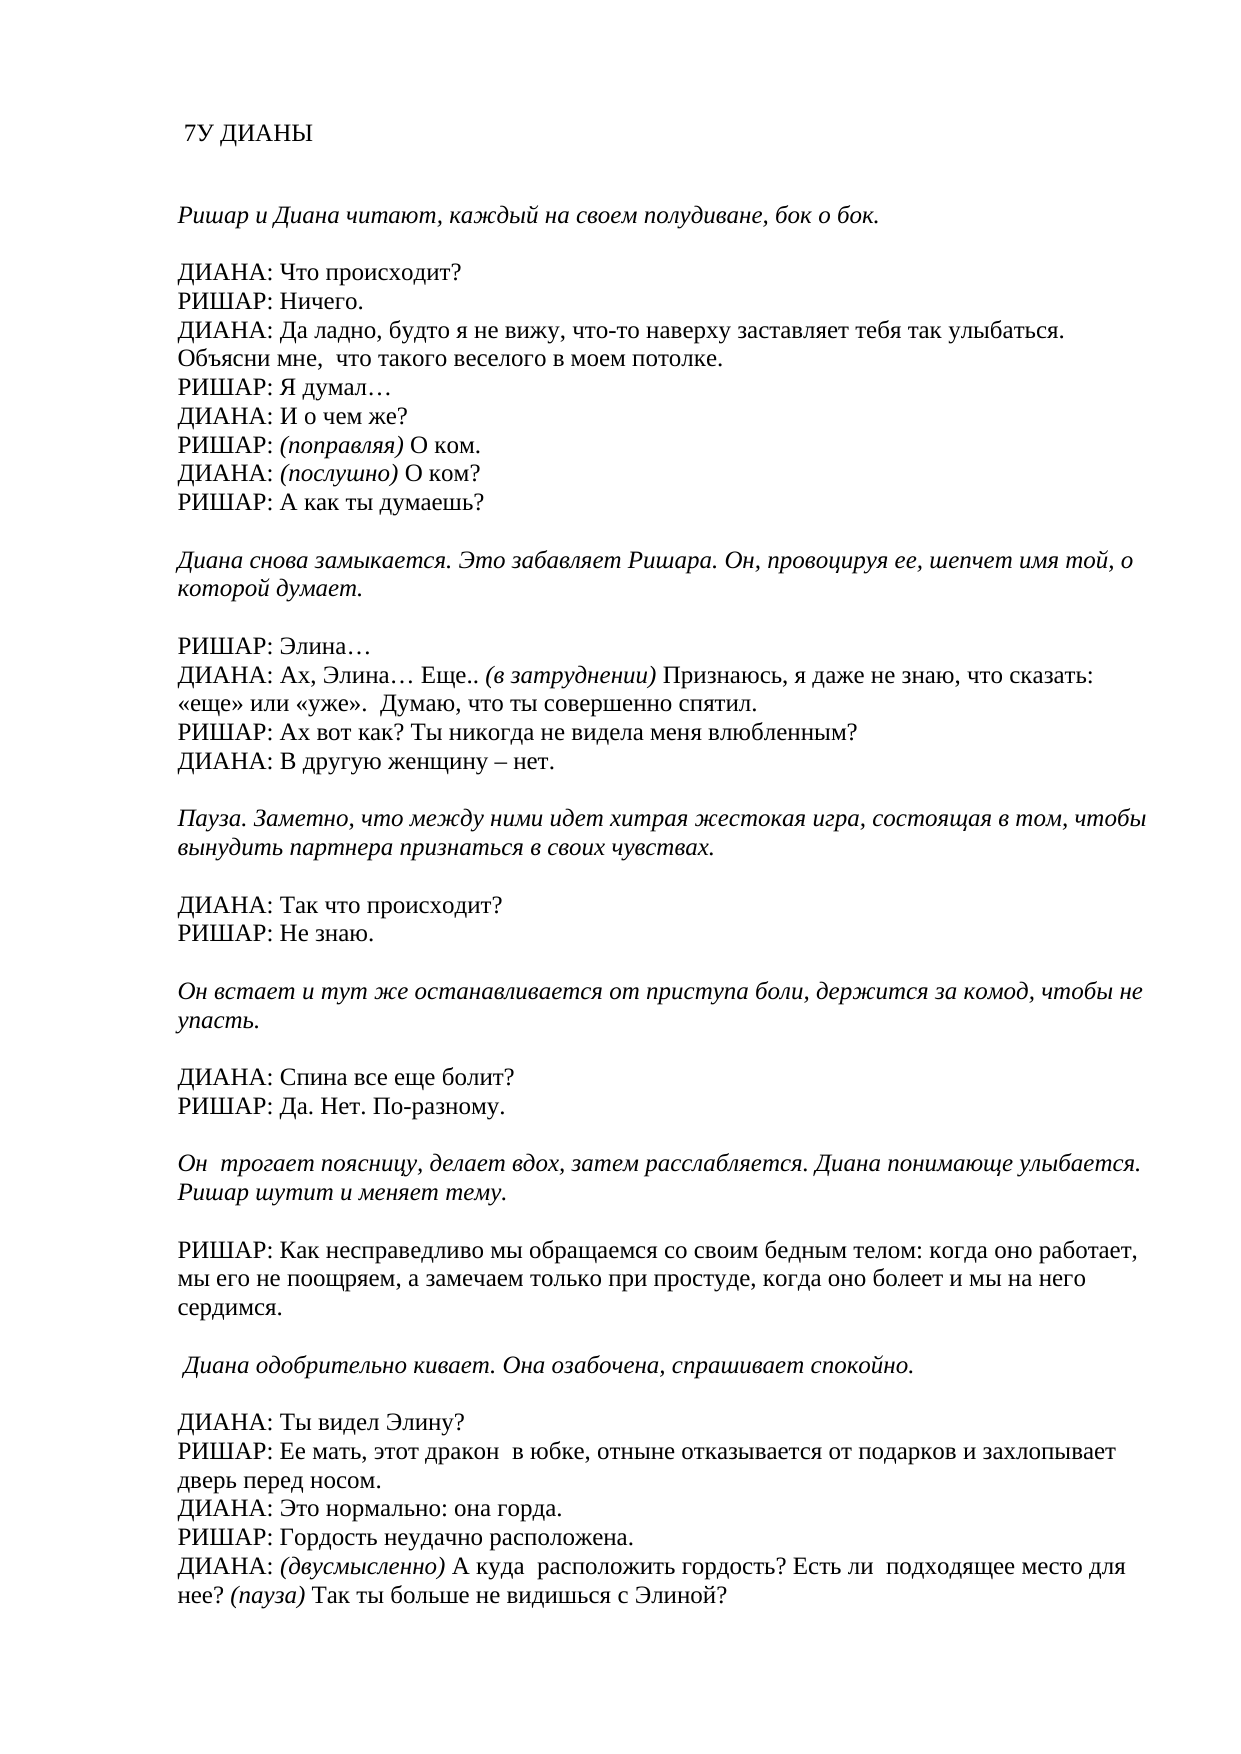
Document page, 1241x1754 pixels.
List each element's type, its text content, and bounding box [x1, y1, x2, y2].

text Пауза. Заметно, что между ними идет хитрая жестокая игра, состоящая в том, чтобы вынудить партнера признаться в своих чувствах. [177, 803, 1152, 861]
text ДИАНА: В другую женщину – нет. [177, 746, 1152, 775]
text РИШАР: Ничего. [177, 286, 1152, 315]
text РИШАР: Элина… [177, 631, 1152, 660]
text Диана снова замыкается. Это забавляет Ришара. Он, провоцируя ее, шепчет имя той, о которой думает. [177, 545, 1152, 602]
text Диана одобрительно кивает. Она озабочена, спрашивает спокойно. [177, 1350, 1152, 1378]
text РИШАР: Я думал… [177, 372, 1152, 401]
text РИШАР: А как ты думаешь? [177, 487, 1152, 516]
text РИШАР: Ее мать, этот дракон в юбке, отныне отказывается от подарков и захлопывает дверь перед носом. [177, 1436, 1152, 1493]
text 7 У ДИАНЫ [177, 118, 1152, 147]
text РИШАР: Не знаю. [177, 918, 1152, 947]
text Ришар и Диана читают, каждый на своем полудиване, бок о бок. [177, 200, 1152, 228]
text ДИАНА: Ах, Элина… Еще.. (в затруднении) Признаюсь, я даже не знаю, что сказать: «еще» или «уже». Думаю, что ты совершенно спятил. [177, 660, 1152, 717]
text РИШАР: (поправляя) О ком. [177, 430, 1152, 458]
text ДИАНА: (послушно) О ком? [177, 458, 1152, 487]
text РИШАР: Да. Нет. По-разному. [177, 1091, 1152, 1120]
text ДИАНА: Да ладно, будто я не вижу, что-то наверху заставляет тебя так улыбаться. Объясни мне, что такого веселого в моем потолке. [177, 315, 1152, 372]
text Он встает и тут же останавливается от приступа боли, держится за комод, чтобы не упасть. [177, 976, 1152, 1033]
text РИШАР: Ах вот как? Ты никогда не видела меня влюбленным? [177, 717, 1152, 746]
text РИШАР: Гордость неудачно расположена. [177, 1522, 1152, 1551]
text ДИАНА: Что происходит? [177, 257, 1152, 286]
text ДИАНА: Так что происходит? [177, 890, 1152, 918]
text Он трогает поясницу, делает вдох, затем расслабляется. Диана понимающе улыбается. Ришар шутит и меняет тему. [177, 1148, 1152, 1206]
text ДИАНА: Ты видел Элину? [177, 1407, 1152, 1436]
text ДИАНА: Спина все еще болит? [177, 1062, 1152, 1091]
text ДИАНА: И о чем же? [177, 401, 1152, 430]
text РИШАР: Как несправедливо мы обращаемся со своим бедным телом: когда оно работает, мы его не поощряем, а замечаем только при простуде, когда оно болеет и мы на него сердимся. [177, 1235, 1152, 1321]
text ДИАНА: Это нормально: она горда. [177, 1493, 1152, 1522]
text ДИАНА: (двусмысленно) А куда расположить гордость? Есть ли подходящее место для нее? (пауза) Так ты больше не видишься с Элиной? [177, 1551, 1152, 1608]
